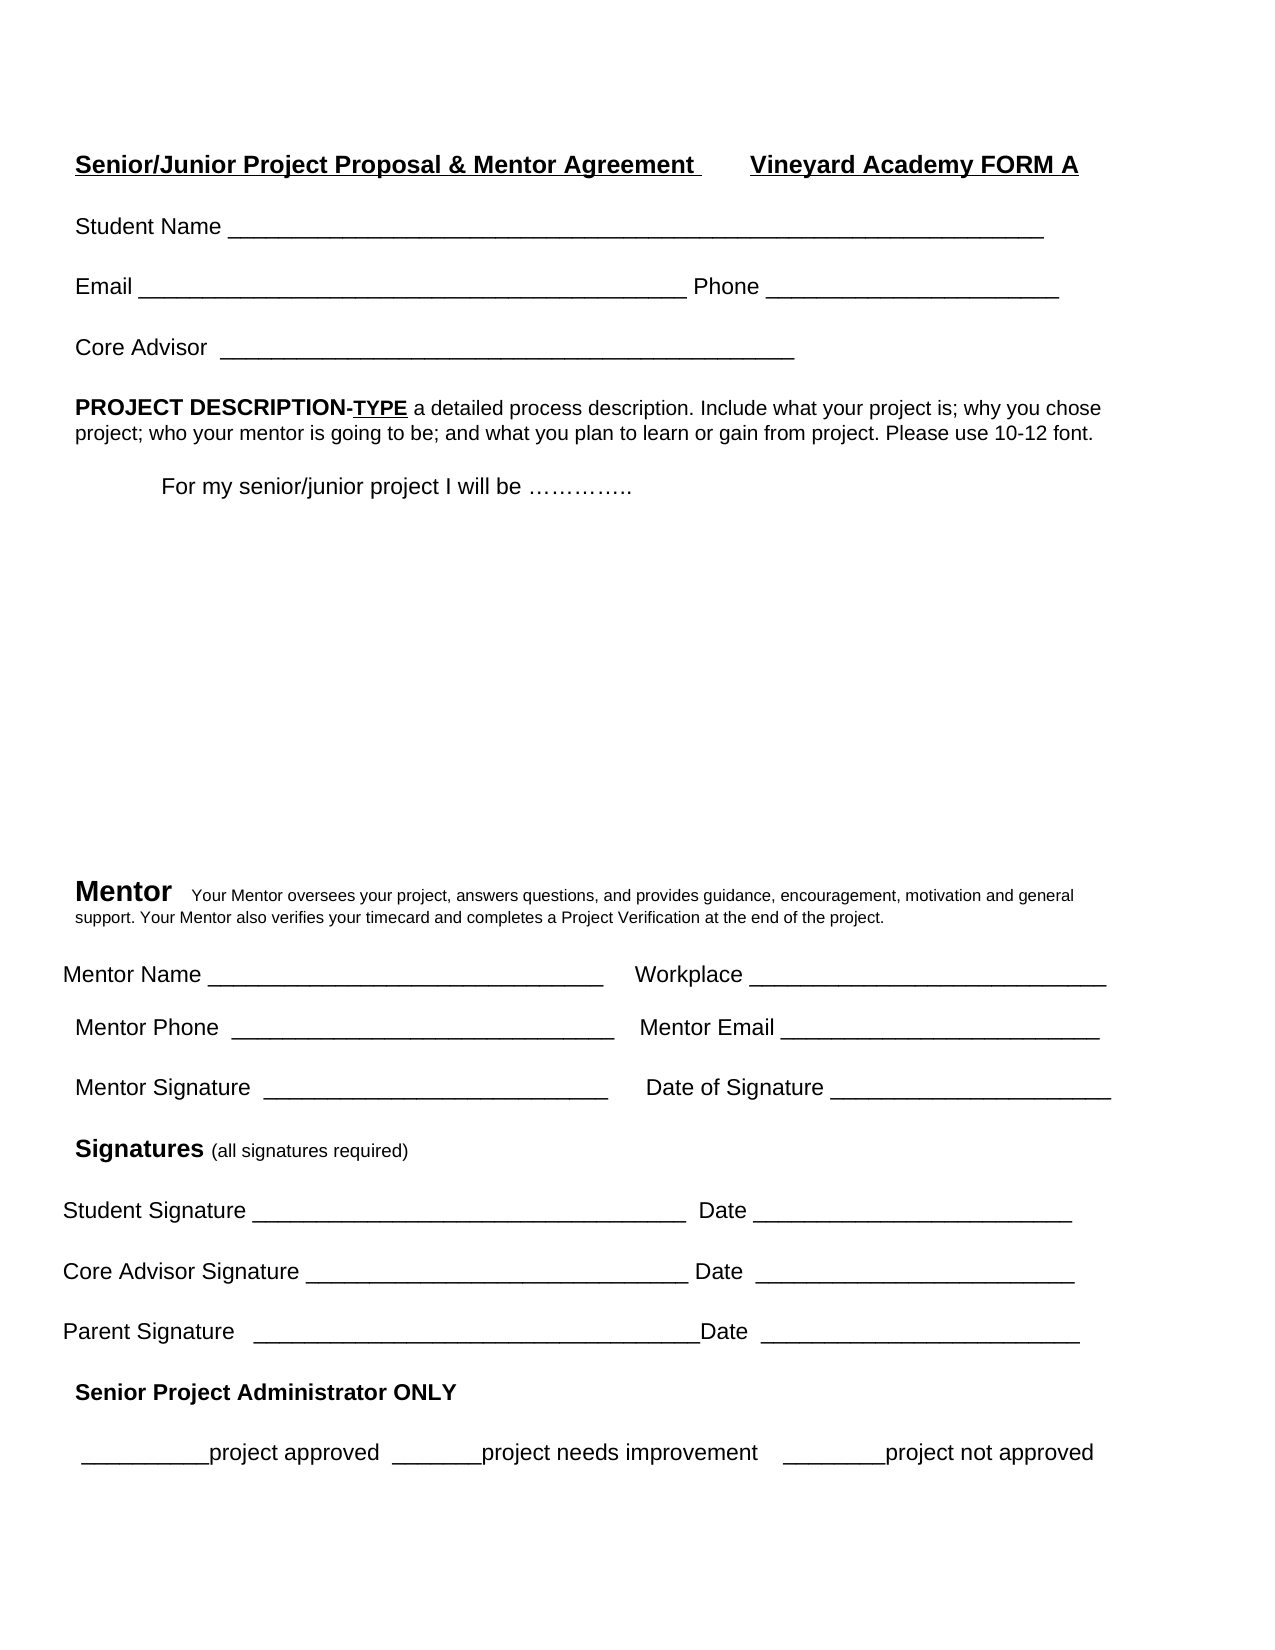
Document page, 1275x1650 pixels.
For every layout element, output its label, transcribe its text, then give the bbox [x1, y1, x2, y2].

text Core Advisor Signature ______________________________ Date _________________________ [56, 1258, 1125, 1284]
text Student Signature __________________________________ Date _________________________ [56, 1197, 1125, 1224]
text Student Name ________________________________________________________________ [75, 213, 1125, 239]
text Senior Project Administrator ONLY [75, 1378, 1125, 1405]
table_header For my senior/junior project I will be ………….. [150, 444, 644, 840]
text Core Advisor _____________________________________________ [75, 334, 1125, 360]
text Parent Signature ___________________________________Date _________________________ [56, 1318, 1125, 1344]
text Email ___________________________________________ Phone _______________________ [75, 273, 1125, 299]
text __________project approved _______project needs improvement ________project not approved [75, 1439, 1125, 1465]
text Mentor Your Mentor oversees your project, answers questions, and provides guidance, encouragement, motivation and general support. Your Mentor also verifies your timecard and completes a Project Verification at the end of the project. [75, 874, 1125, 927]
text PROJECT DESCRIPTION-TYPE a detailed process description. Include what your project is; why you chose project; who your mentor is going to be; and what you plan to learn or gain from project. Please use 10-12 font. [75, 394, 1125, 444]
text Mentor Phone ______________________________ Mentor Email _________________________ [75, 1014, 1125, 1040]
text Senior/Junior Project Proposal & Mentor Agreement Vineyard Academy FORM A [75, 150, 1125, 179]
text Mentor Signature ___________________________ Date of Signature ______________________ [75, 1074, 1125, 1100]
text Signatures (all signatures required) [75, 1134, 1125, 1163]
text Mentor Name _______________________________ Workplace ____________________________ [56, 961, 1125, 987]
